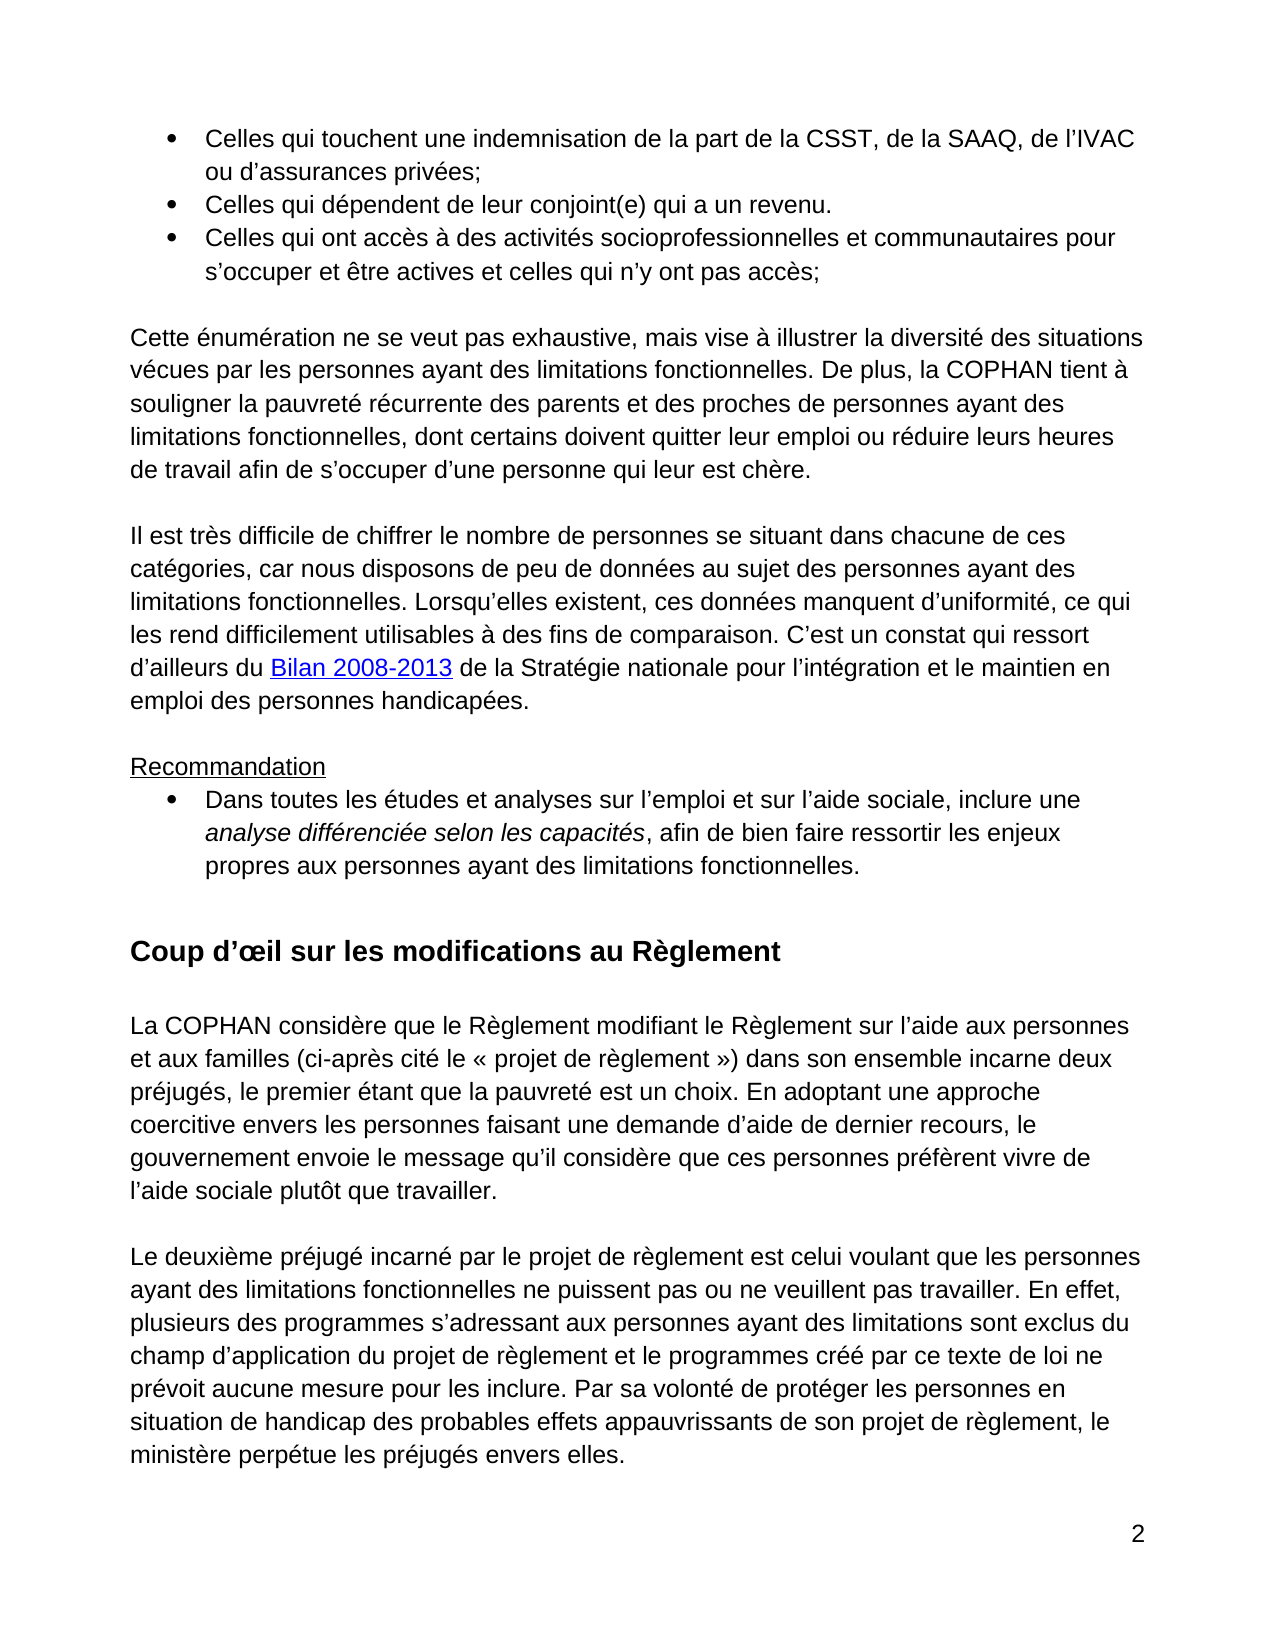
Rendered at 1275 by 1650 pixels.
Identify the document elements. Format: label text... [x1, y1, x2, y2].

text Recommandation [130, 752, 1145, 781]
list Celles qui touchent une indemnisation de la part de la CSST, de la SAAQ, de l’IVAC ou d’assurances privées; [167, 124, 1145, 186]
list Celles qui dépendent de leur conjoint(e) qui a un revenu. [167, 190, 1145, 219]
list Celles qui ont accès à des activités socioprofessionnelles et communautaires pour s’occuper et être actives et celles qui n’y ont pas accès; [167, 223, 1145, 285]
text La COPHAN considère que le Règlement modifiant le Règlement sur l’aide aux personnes et aux familles (ci-après cité le « projet de règlement ») dans son ensemble incarne deux préjugés, le premier étant que la pauvreté est un choix. En adoptant une approche coercitive envers les personnes faisant une demande d’aide de dernier recours, le gouvernement envoie le message qu’il considère que ces personnes préfèrent vivre de l’aide sociale plutôt que travailler. [130, 1011, 1145, 1205]
text Cette énumération ne se veut pas exhaustive, mais vise à illustrer la diversité des situations vécues par les personnes ayant des limitations fonctionnelles. De plus, la COPHAN tient à souligner la pauvreté récurrente des parents et des proches de personnes ayant des limitations fonctionnelles, dont certains doivent quitter leur emploi ou réduire leurs heures de travail afin de s’occuper d’une personne qui leur est chère. [130, 322, 1145, 483]
subtitle Coup d’œil sur les modifications au Règlement [130, 934, 1145, 1006]
text Le deuxième préjugé incarné par le projet de règlement est celui voulant que les personnes ayant des limitations fonctionnelles ne puissent pas ou ne veuillent pas travailler. En effet, plusieurs des programmes s’adressant aux personnes ayant des limitations sont exclus du champ d’application du projet de règlement et le programmes créé par ce texte de loi ne prévoit aucune mesure pour les inclure. Par sa volonté de protéger les personnes en situation de handicap des probables effets appauvrissants de son projet de règlement, le ministère perpétue les préjugés envers elles. [130, 1242, 1145, 1469]
text Il est très difficile de chiffrer le nombre de personnes se situant dans chacune de ces catégories, car nous disposons de peu de données au sujet des personnes ayant des limitations fonctionnelles. Lorsqu’elles existent, ces données manquent d’uniformité, ce qui les rend difficilement utilisables à des fins de comparaison. C’est un constat qui ressort d’ailleurs du Bilan 2008-2013 de la Stratégie nationale pour l’intégration et le maintien en emploi des personnes handicapées. [130, 521, 1145, 714]
list Dans toutes les études et analyses sur l’emploi et sur l’aide sociale, inclure une analyse différenciée selon les capacités, afin de bien faire ressortir les enjeux propres aux personnes ayant des limitations fonctionnelles. [167, 785, 1145, 880]
